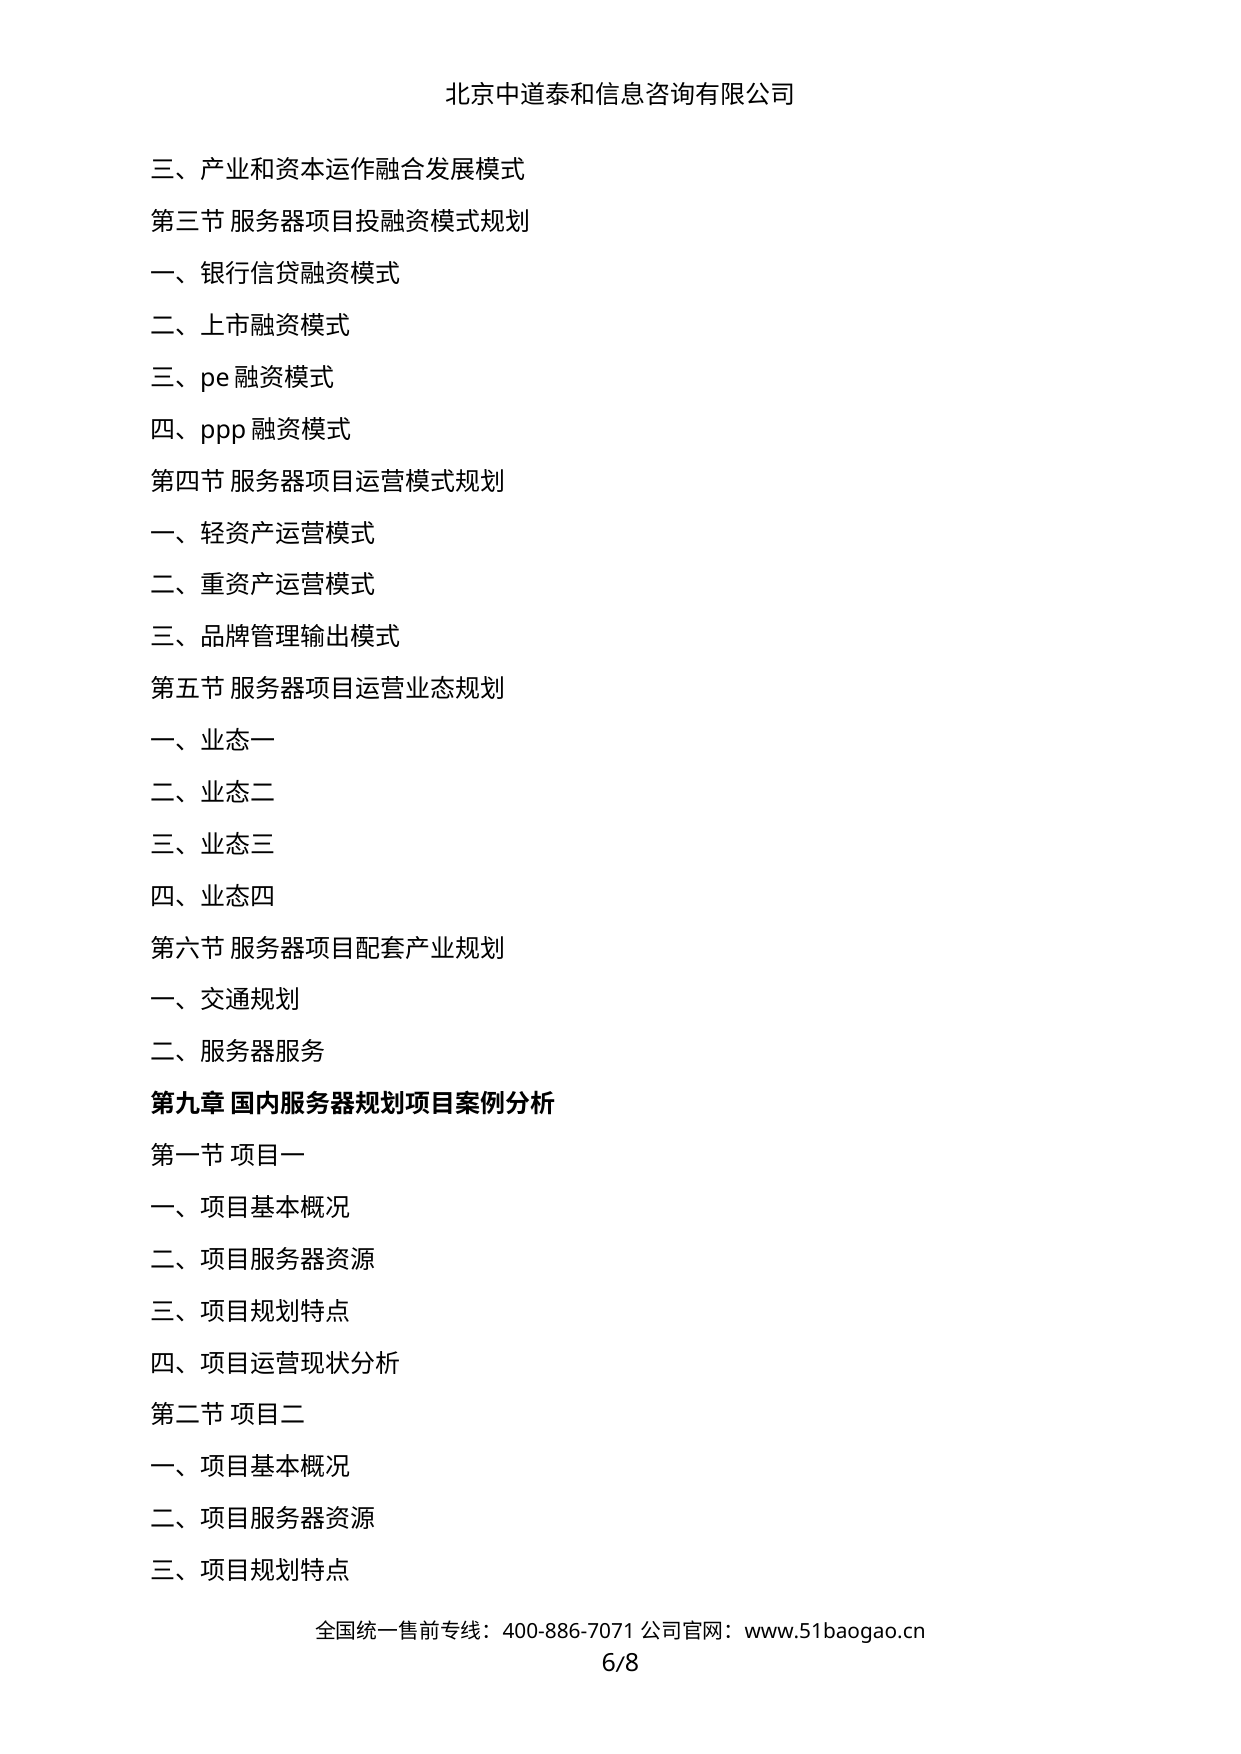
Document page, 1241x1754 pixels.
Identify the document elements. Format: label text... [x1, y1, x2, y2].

text 三、pe融资模式 [150, 357, 1090, 394]
text 四、业态四 [150, 876, 1090, 912]
text 第九章 国内服务器规划项目案例分析 [150, 1084, 1090, 1120]
text 三、业态三 [150, 824, 1090, 861]
text 一、项目基本概况 [150, 1447, 1090, 1483]
text 第二节 项目二 [150, 1395, 1090, 1431]
text 四、项目运营现状分析 [150, 1343, 1090, 1379]
text 二、项目服务器资源 [150, 1239, 1090, 1276]
text 四、ppp融资模式 [150, 409, 1090, 446]
text 一、银行信贷融资模式 [150, 254, 1090, 290]
text 一、业态一 [150, 721, 1090, 757]
text 二、项目服务器资源 [150, 1499, 1090, 1535]
text 二、服务器服务 [150, 1032, 1090, 1068]
text 第四节 服务器项目运营模式规划 [150, 461, 1090, 497]
text 三、项目规划特点 [150, 1551, 1090, 1587]
text 一、轻资产运营模式 [150, 513, 1090, 549]
text 第六节 服务器项目配套产业规划 [150, 928, 1090, 964]
text 一、交通规划 [150, 980, 1090, 1016]
text 第三节 服务器项目投融资模式规划 [150, 202, 1090, 238]
text 二、重资产运营模式 [150, 565, 1090, 601]
text 第五节 服务器项目运营业态规划 [150, 669, 1090, 705]
text 三、品牌管理输出模式 [150, 617, 1090, 653]
text 三、产业和资本运作融合发展模式 [150, 150, 1090, 186]
text 二、业态二 [150, 772, 1090, 809]
text 三、项目规划特点 [150, 1291, 1090, 1327]
text 第一节 项目一 [150, 1136, 1090, 1172]
text 一、项目基本概况 [150, 1187, 1090, 1224]
text 二、上市融资模式 [150, 306, 1090, 342]
